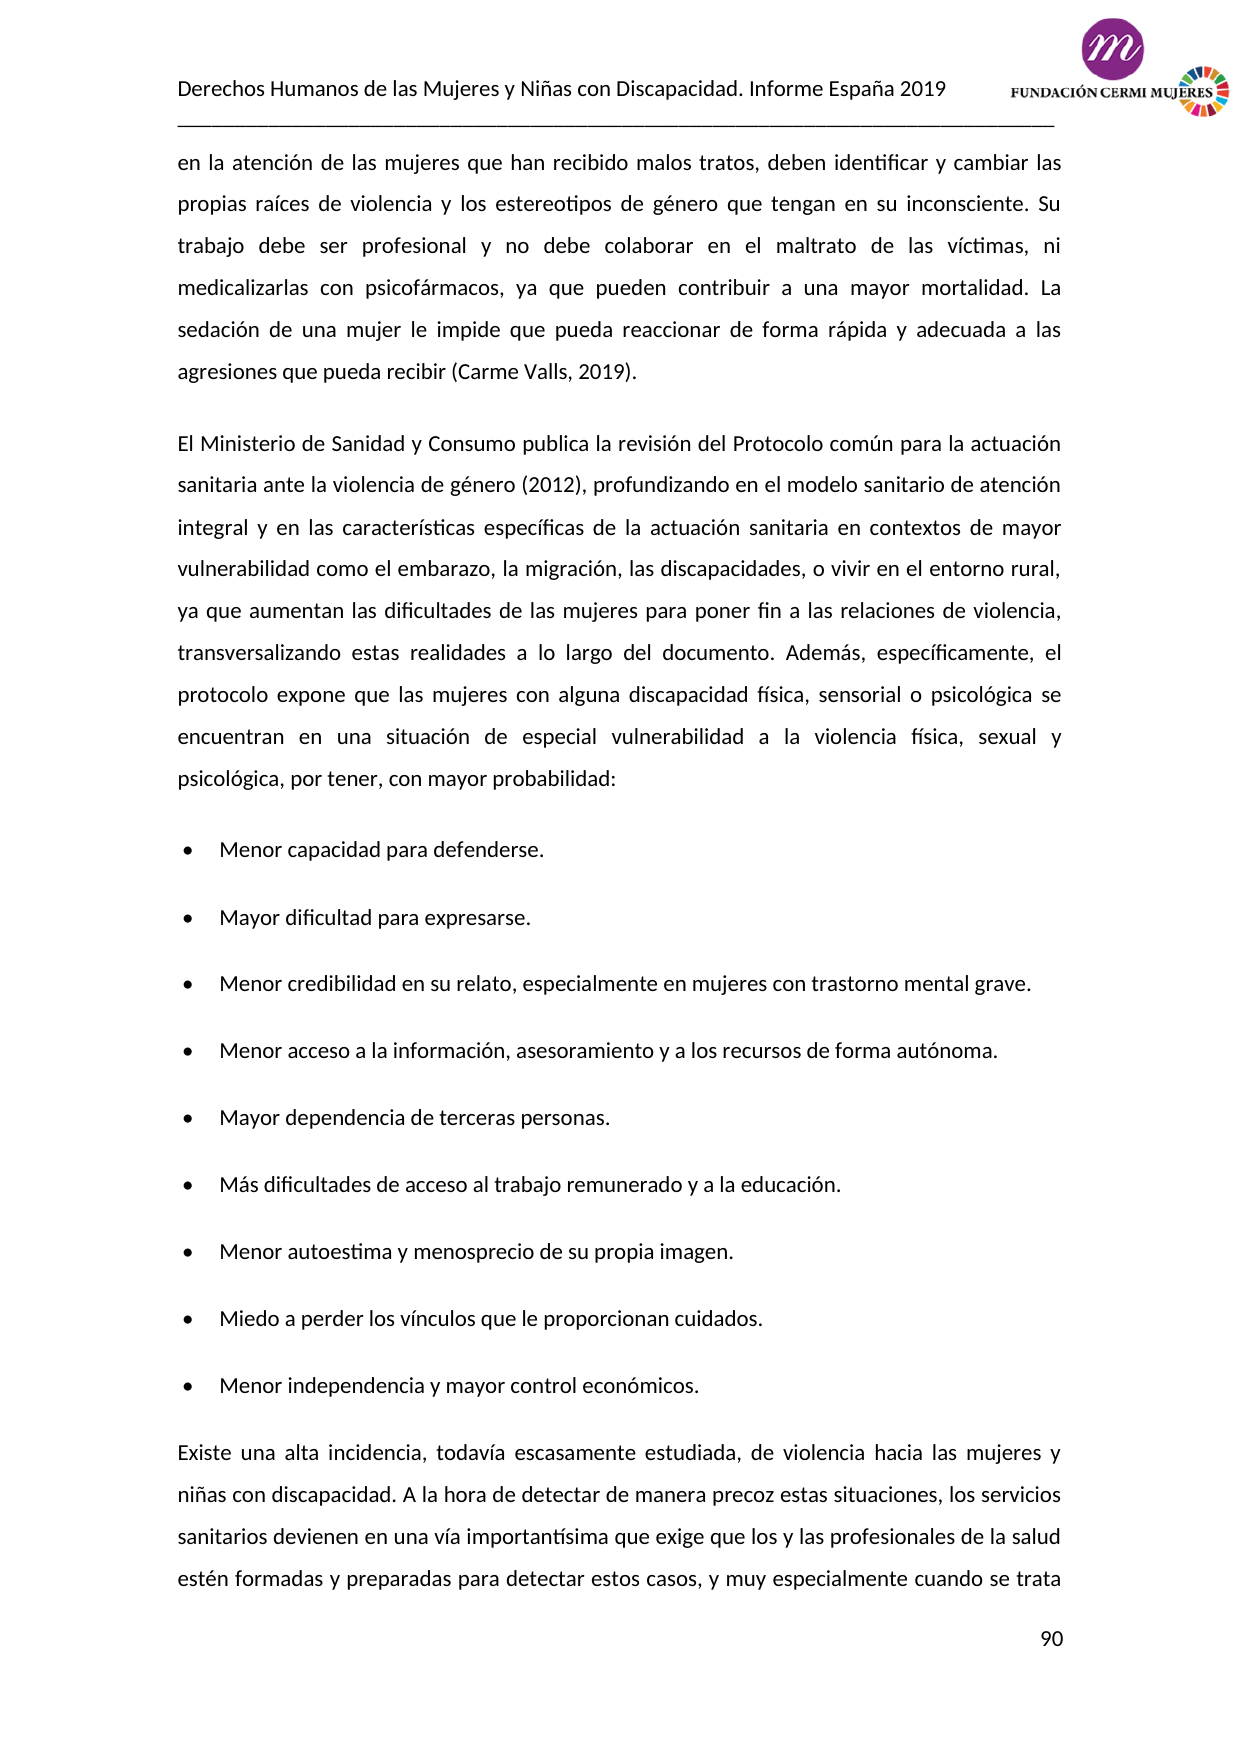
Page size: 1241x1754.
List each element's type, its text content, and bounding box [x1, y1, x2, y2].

list Menor acceso a la información, asesoramiento y a los recursos de forma autónoma. [182, 1037, 1063, 1064]
list Menor independencia y mayor control económicos. [182, 1371, 1063, 1399]
list Miedo a perder los vínculos que le proporcionan cuidados. [182, 1304, 1063, 1332]
list Menor autoestima y menosprecio de su propia imagen. [182, 1237, 1063, 1266]
list Menor capacidad para defenderse. [182, 836, 1063, 864]
list Mayor dificultad para expresarse. [182, 903, 1063, 931]
text El Ministerio de Sanidad y Consumo publica la revisión del Protocolo común para la actuación sanitaria ante la violencia de género (2012), profundizando en el modelo sanitario de atención integral y en las características específicas de la actuación sanitaria en contextos de mayor vulnerabilidad como el embarazo, la migración, las discapacidades, o vivir en el entorno rural, ya que aumentan las dificultades de las mujeres para poner fin a las relaciones de violencia, transversalizando estas realidades a lo largo del documento. Además, específicamente, el protocolo expone que las mujeres con alguna discapacidad física, sensorial o psicológica se encuentran en una situación de especial vulnerabilidad a la violencia física, sexual y psicológica, por tener, con mayor probabilidad: [177, 429, 1063, 792]
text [177, 148, 1063, 386]
list Menor credibilidad en su relato, especialmente en mujeres con trastorno mental grave. [182, 969, 1063, 998]
list Mayor dependencia de terceras personas. [182, 1103, 1063, 1132]
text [177, 1438, 1063, 1592]
picture [1009, 4, 1231, 131]
list Más dificultades de acceso al trabajo remunerado y a la educación. [182, 1171, 1063, 1198]
